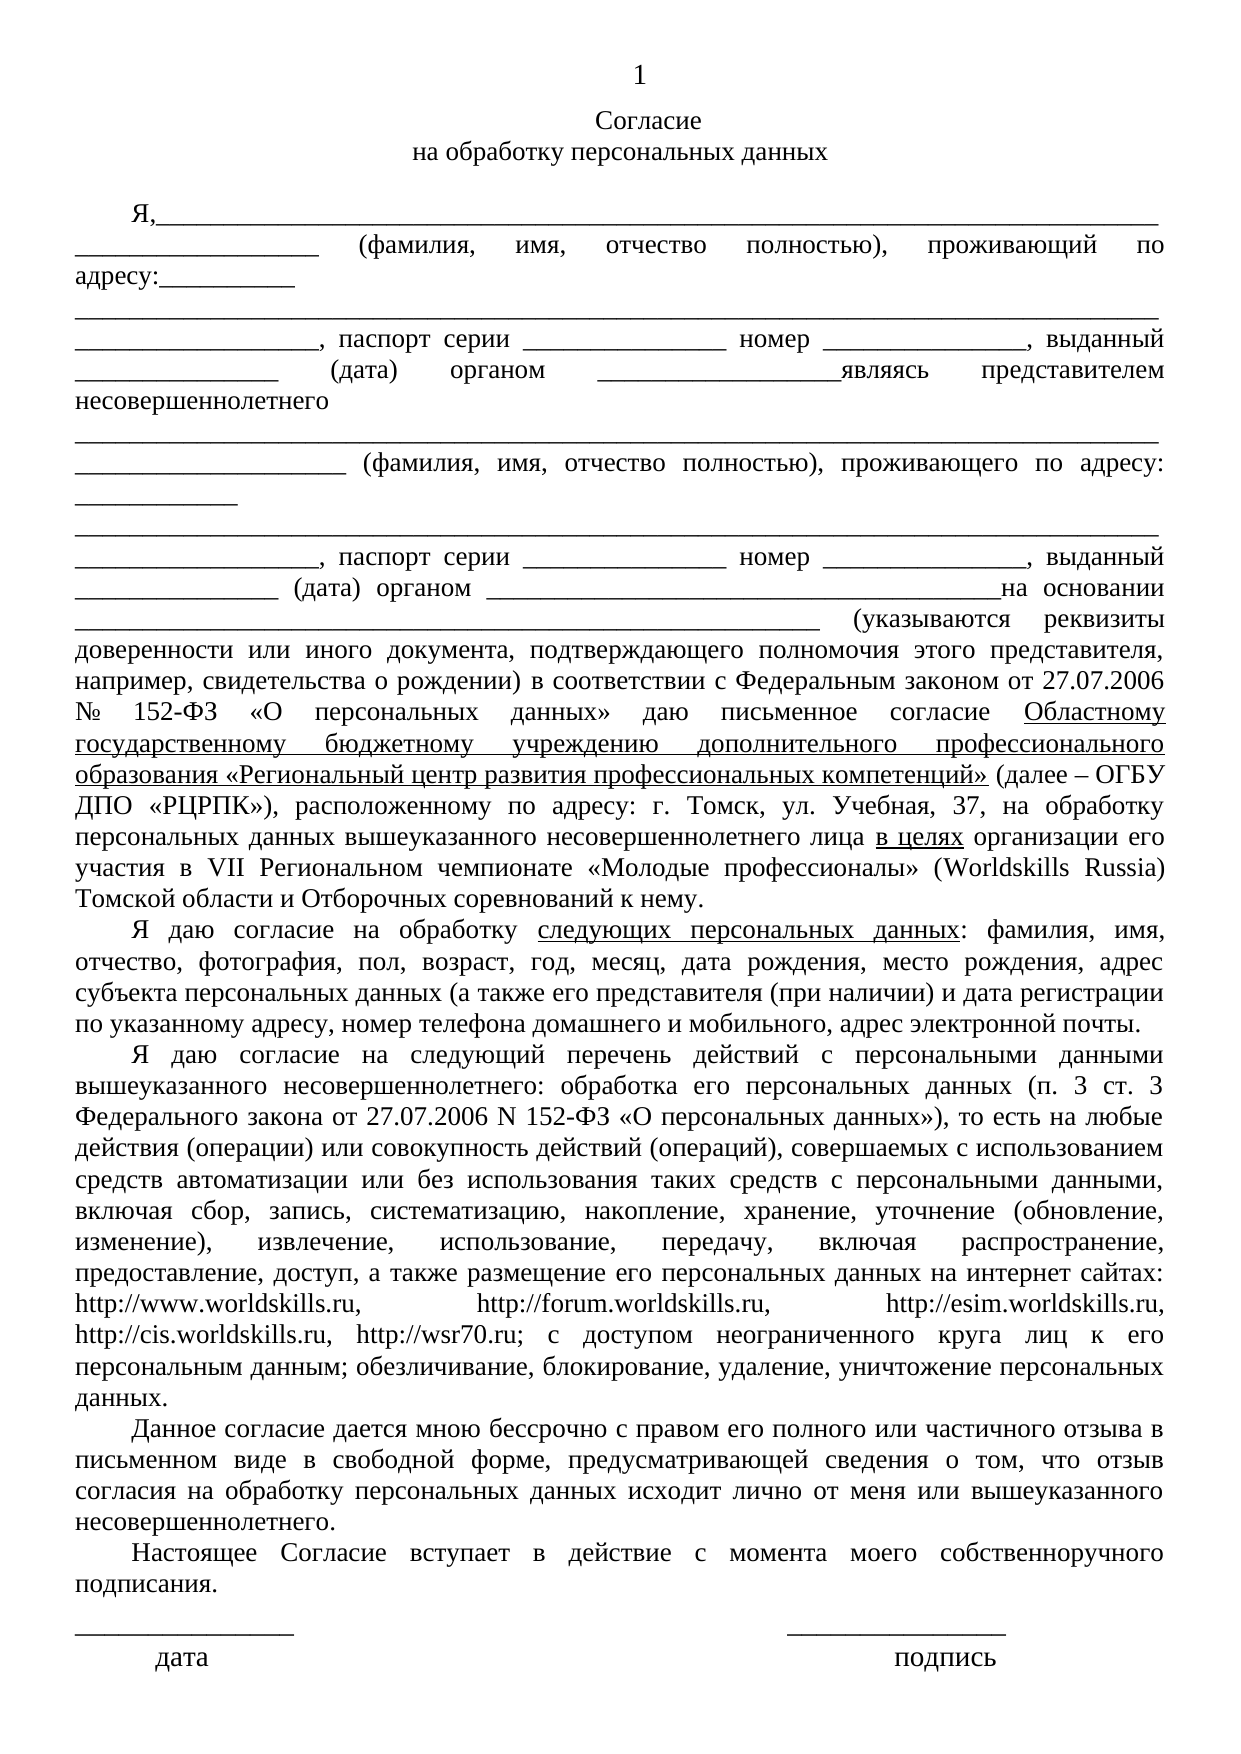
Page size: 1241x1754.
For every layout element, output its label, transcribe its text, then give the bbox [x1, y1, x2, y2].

text Я,____________________________________________________________________________________________ (фамилия, имя, отчество полностью), проживающий по адресу:____________________________________________________________________________________________________________, паспорт серии _______________ номер _______________, выданный _______________ (дата) органом __________________являясь представителем несовершеннолетнего ____________________________________________________________________________________________________ (фамилия, имя, отчество полностью), проживающего по адресу: ______________________________________________________________________________________________________________, паспорт серии _______________ номер _______________, выданный _______________ (дата) органом ______________________________________на основании _______________________________________________________ (указываются реквизиты доверенности или иного документа, подтверждающего полномочия этого представителя, например, свидетельства о рождении) в соответствии с Федеральным законом от 27.07.2006 № 152-ФЗ «О персональных данных» даю письменное согласие Областному государственному бюджетному учреждению дополнительного профессионального образования «Региональный центр развития профессиональных компетенций» (далее – ОГБУ ДПО «РЦРПК»), расположенному по адресу: г. Томск, ул. Учебная, 37, на обработку персональных данных вышеуказанного несовершеннолетнего лица в целях организации его участия в VII Региональном чемпионате «Молодые профессионалы» (Worldskills Russia) Томской области и Отборочных соревнований к нему. [75, 755, 1165, 913]
text на обработку персональных данных [75, 135, 1165, 166]
text Согласие [75, 104, 1165, 135]
text Данное согласие дается мною бессрочно с правом его полного или частичного отзыва в письменном виде в свободной форме, предусматривающей сведения о том, что отзыв согласия на обработку персональных данных исходит лично от меня или вышеуказанного несовершеннолетнего. [75, 1412, 1165, 1536]
text Я,____________________________________________________________________________________________ (фамилия, имя, отчество полностью), проживающий по адресу:____________________________________________________________________________________________________________, паспорт серии _______________ номер _______________, выданный _______________ (дата) органом __________________являясь представителем несовершеннолетнего ____________________________________________________________________________________________________ (фамилия, имя, отчество полностью), проживающего по адресу: ______________________________________________________________________________________________________________, паспорт серии _______________ номер _______________, выданный _______________ (дата) органом ______________________________________на основании _______________________________________________________ (указываются реквизиты доверенности или иного документа, подтверждающего полномочия этого представителя, например, свидетельства о рождении) в соответствии с Федеральным законом от 27.07.2006 № 152-ФЗ «О персональных данных» даю письменное согласие Областному государственному бюджетному учреждению дополнительного профессионального образования «Региональный центр развития профессиональных компетенций» (далее – ОГБУ ДПО «РЦРПК»), расположенному по адресу: г. Томск, ул. Учебная, 37, на обработку персональных данных вышеуказанного несовершеннолетнего лица в целях организации его участия в VII Региональном чемпионате «Молодые профессионалы» (Worldskills Russia) Томской области и Отборочных соревнований к нему. [75, 197, 1165, 754]
text Я даю согласие на следующий перечень действий с персональными данными вышеуказанного несовершеннолетнего: обработка его персональных данных (п. 3 ст. 3 Федерального закона от 27.07.2006 N 152-ФЗ «О персональных данных»), то есть на любые действия (операции) или совокупность действий (операций), совершаемых с использованием средств автоматизации или без использования таких средств с персональными данными, включая сбор, запись, систематизацию, накопление, хранение, уточнение (обновление, изменение), извлечение, использование, передачу, включая распространение, предоставление, доступ, а также размещение его персональных данных на интернет сайтах: http://www.worldskills.ru, http://forum.worldskills.ru, http://esim.worldskills.ru, http://cis.worldskills.ru, http://wsr70.ru; с доступом неограниченного круга лиц к его персональным данным; обезличивание, блокирование, удаление, уничтожение персональных данных. [75, 1038, 1165, 1412]
text Я даю согласие на обработку следующих персональных данных: фамилия, имя, отчество, фотография, пол, возраст, год, месяц, дата рождения, место рождения, адрес субъекта персональных данных (а также его представителя (при наличии) и дата регистрации по указанному адресу, номер телефона домашнего и мобильного, адрес электронной почты. [75, 913, 1165, 1038]
text Настоящее Согласие вступает в действие с момента моего собственноручного подписания. [75, 1536, 1165, 1599]
